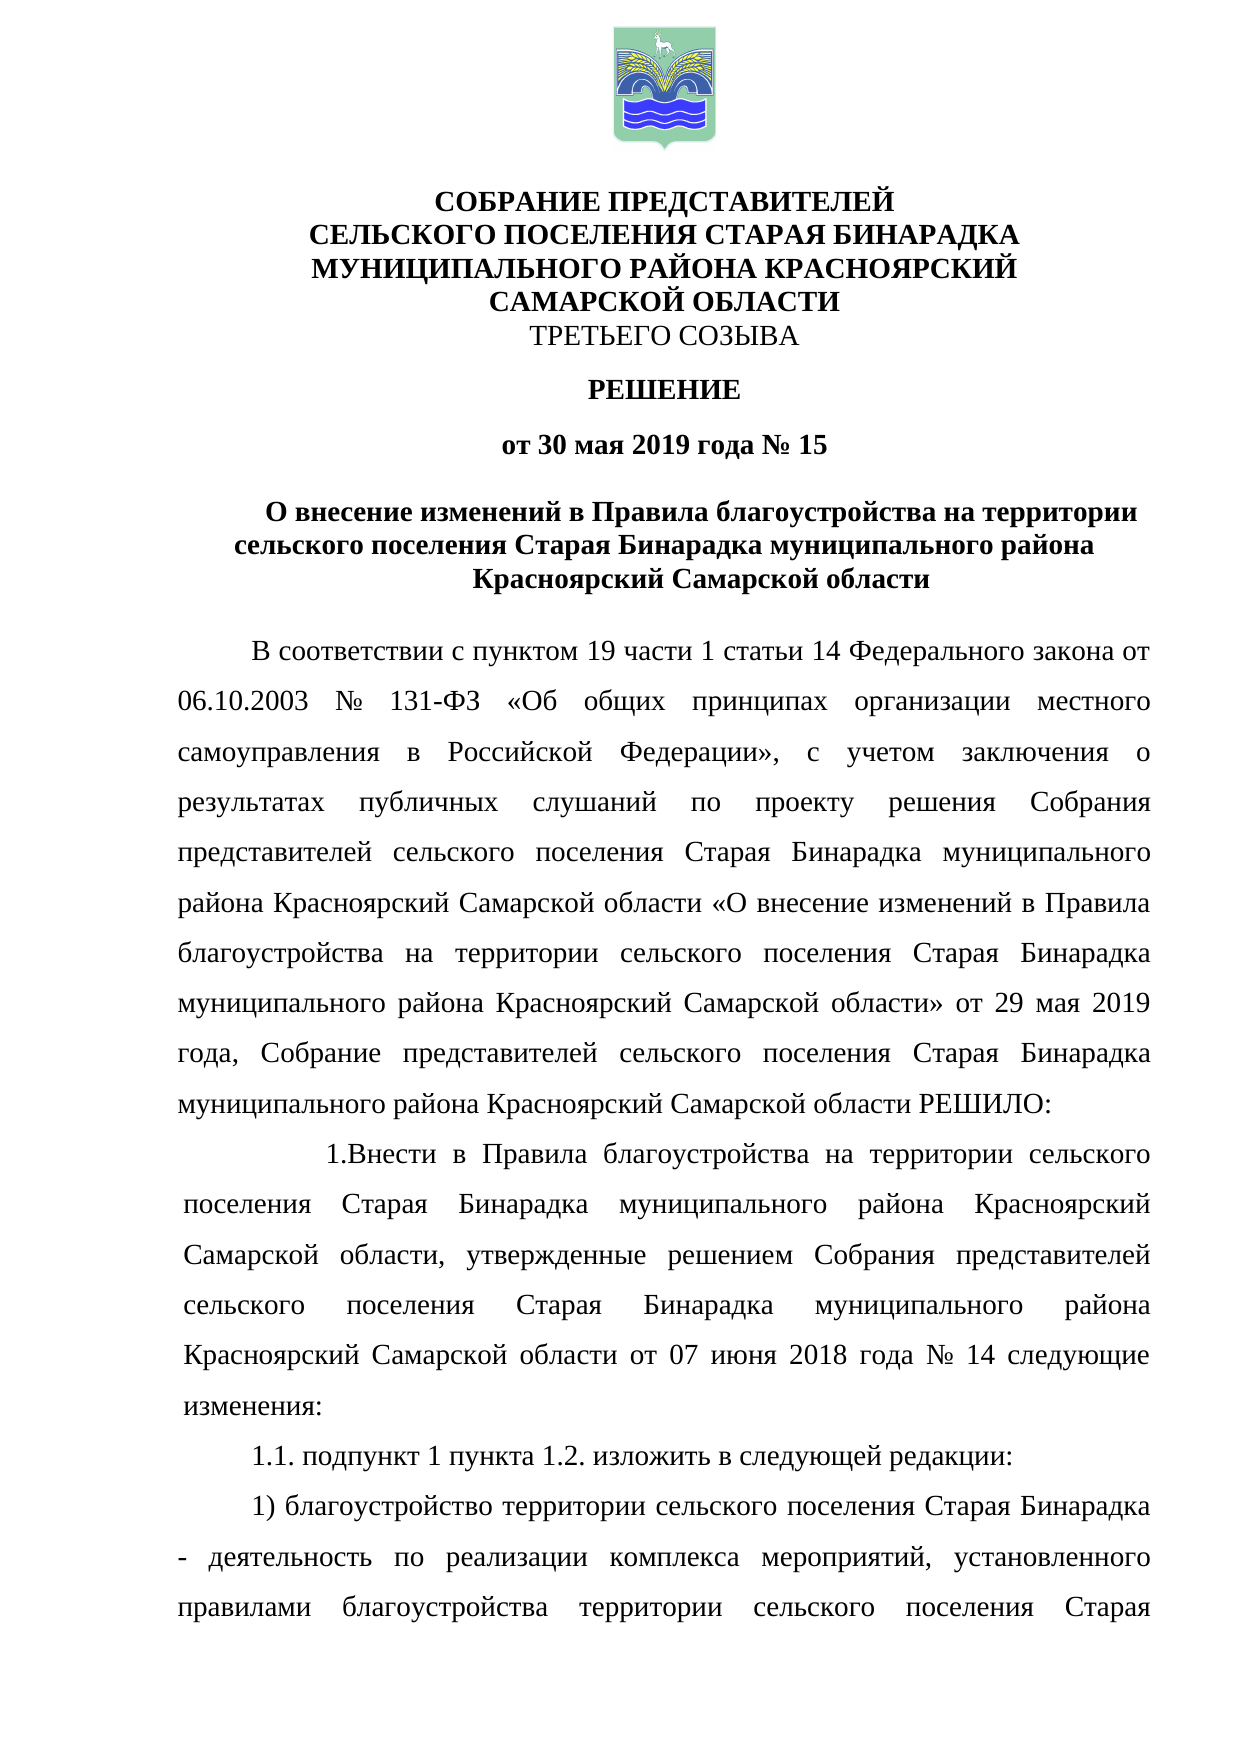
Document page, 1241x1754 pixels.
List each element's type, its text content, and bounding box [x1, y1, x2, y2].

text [177, 1488, 1152, 1623]
text О внесение изменений в Правила благоустройства на территории сельского поселения Старая Бинарадка муниципального района [177, 494, 1152, 561]
text СОБРАНИЕ ПРЕДСТАВИТЕЛЕЙ [177, 184, 1152, 217]
text от 30 мая 2019 года № 15 [177, 427, 1152, 460]
text 1.Внести в Правила благоустройства на территории сельского поселения Старая Бинарадка муниципального района Красноярский Самарской области, утвержденные решением Собрания представителей сельского поселения Старая Бинарадка муниципального района Красноярский Самарской области от 07 июня 2018 года № 14 следующие изменения: [183, 1136, 1152, 1421]
text САМАРСКОЙ ОБЛАСТИ [177, 284, 1152, 318]
text В соответствии с пунктом 19 части 1 статьи 14 Федерального закона от 06.10.2003 № 131-ФЗ «Об общих принципах организации местного самоуправления в Российской Федерации», с учетом заключения о результатах публичных слушаний по проекту решения Собрания представителей сельского поселения Старая Бинарадка муниципального района Красноярский Самарской области «О внесение изменений в Правила благоустройства на территории сельского поселения Старая Бинарадка муниципального района Красноярский Самарской области» от 29 мая 2019 года, Собрание представителей сельского поселения Старая Бинарадка муниципального района Красноярский Самарской области РЕШИЛО: [177, 633, 1152, 1119]
text СЕЛЬСКОГО ПОСЕЛЕНИЯ СТАРАЯ БИНАРАДКА [177, 217, 1152, 251]
text ТРЕТЬЕГО СОЗЫВА [177, 318, 1152, 352]
subtitle РЕШЕНИЕ [177, 372, 1152, 406]
text МУНИЦИПАЛЬНОГО РАЙОНА КРАСНОЯРСКИЙ [177, 251, 1152, 284]
text 1.1. подпункт 1 пункта 1.2. изложить в следующей редакции: [177, 1438, 1152, 1472]
text 14.18. Контейнерные площадки должны быть оборудованы крышей, не допускающей попадания в контейнеры атмосферных осадков, за исключением случаев, когда контейнеры оборудованы крышкой. [612, 26, 717, 151]
text Красноярский Самарской области [177, 561, 1152, 594]
